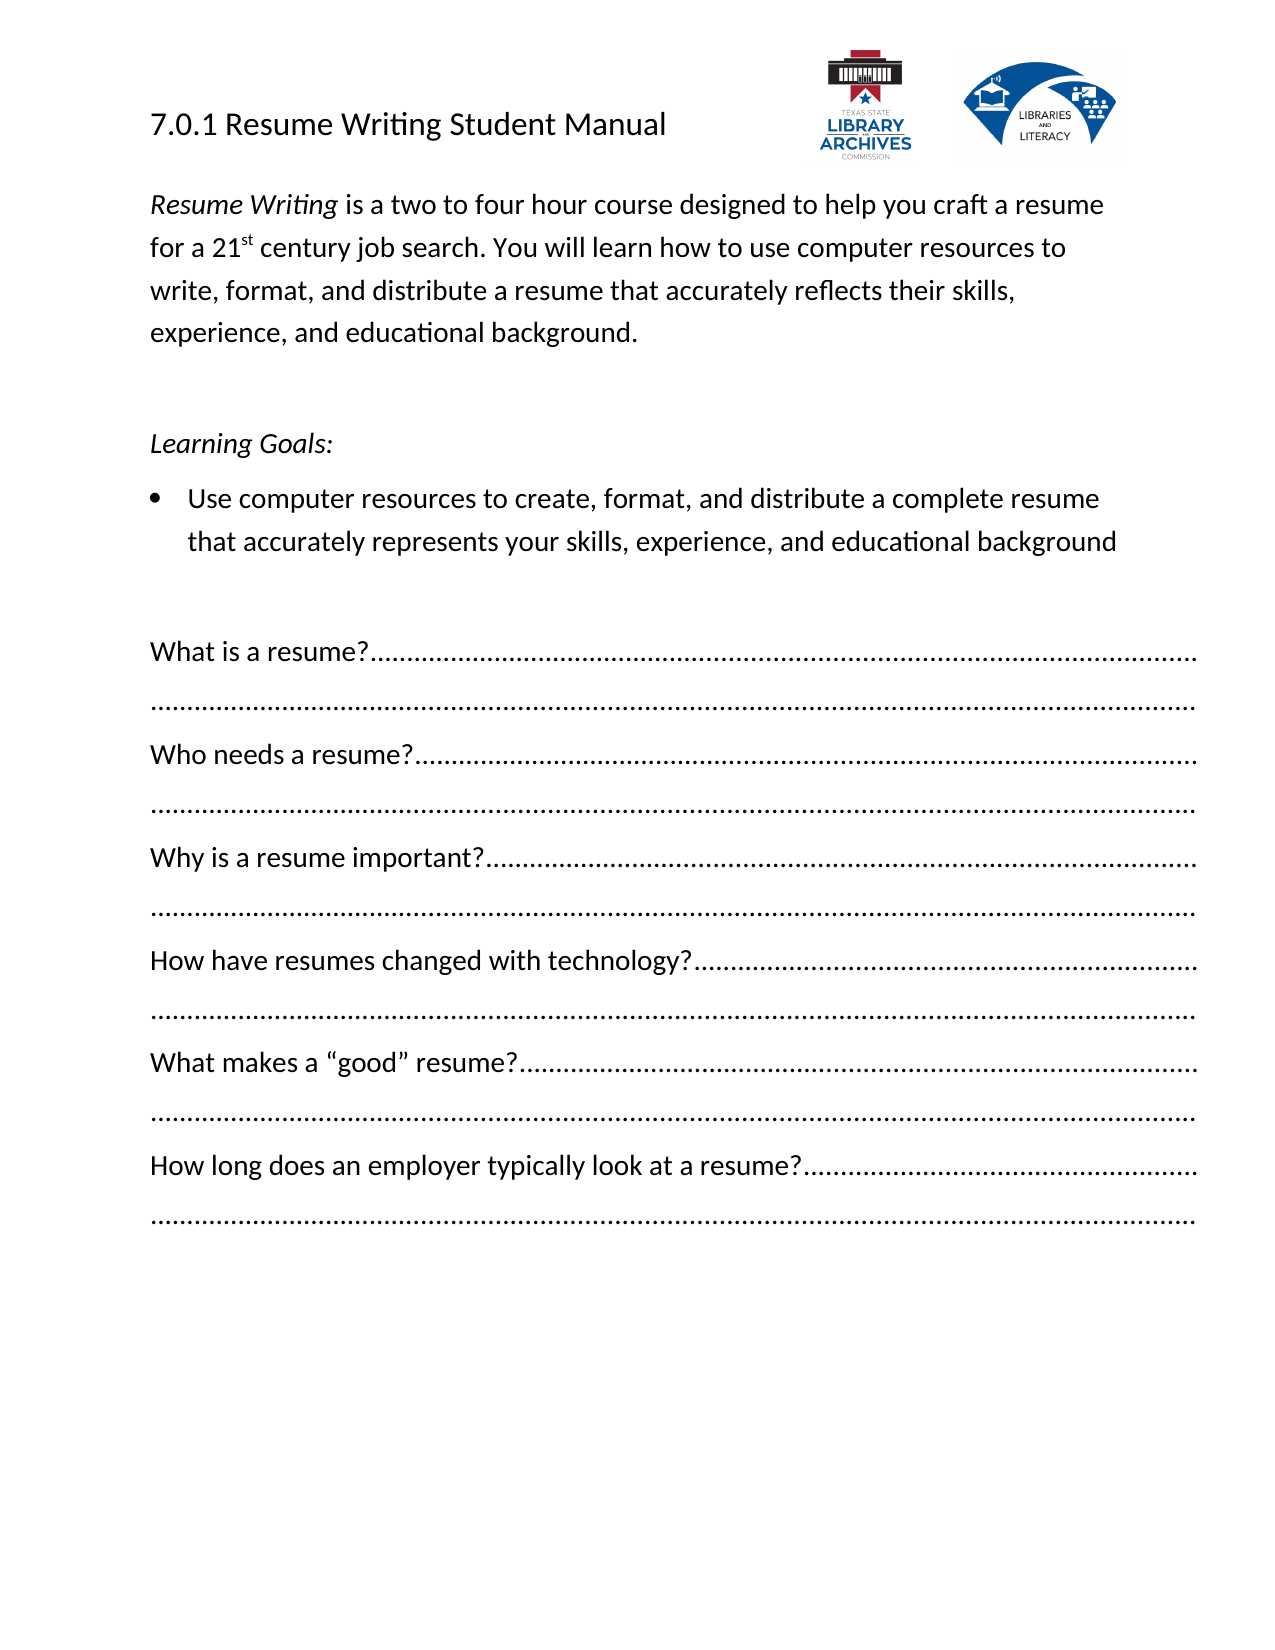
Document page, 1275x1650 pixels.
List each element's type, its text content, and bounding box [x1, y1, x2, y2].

picture [956, 51, 1125, 165]
list Use computer resources to create, format, and distribute a complete resume that accurately represents your skills, experience, and educational background [150, 480, 1125, 558]
text What is a resume? [150, 633, 1125, 669]
text How long does an employer typically look at a resume? [150, 1147, 1125, 1183]
text What makes a “good” resume? [150, 1044, 1125, 1080]
text How have resumes changed with technology? [150, 942, 1125, 977]
text Learning Goals: [150, 425, 1125, 460]
picture [806, 50, 915, 166]
text Resume Writing is a two to four hour course designed to help you craft a resume for a 21st century job search. You will learn how to use computer resources to write, format, and distribute a resume that accurately reflects their skills, experience, and educational background. [150, 186, 1125, 350]
text Why is a resume important? [150, 839, 1125, 874]
text Who needs a resume? [150, 736, 1125, 772]
